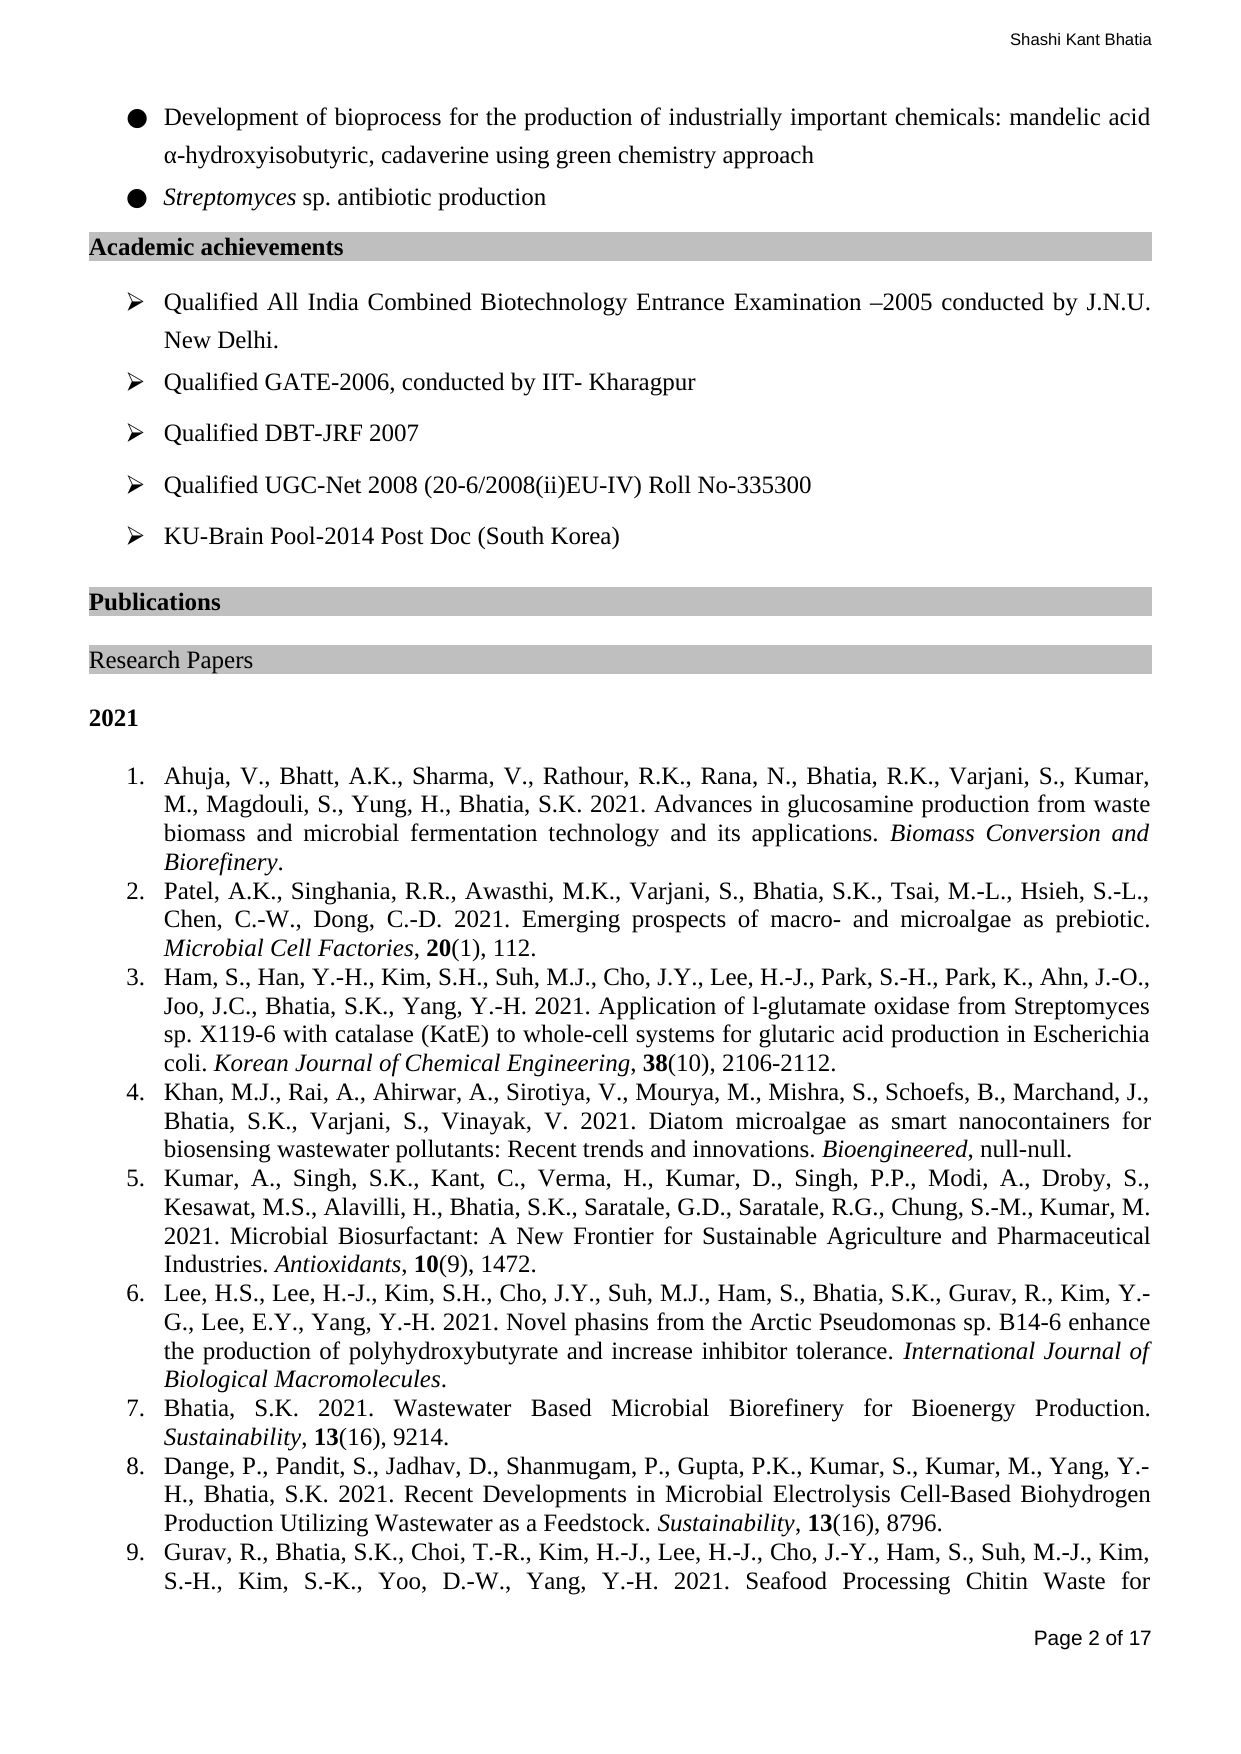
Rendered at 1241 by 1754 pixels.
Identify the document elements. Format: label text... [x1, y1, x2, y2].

text Publications [89, 587, 1152, 616]
list Qualified DBT-JRF 2007 [126, 405, 1152, 456]
list Ahuja, V., Bhatt, A.K., Sharma, V., Rathour, R.K., Rana, N., Bhatia, R.K., Varjani, S., Kumar, M., Magdouli, S., Yung, H., Bhatia, S.K. 2021. Advances in glucosamine production from waste biomass and microbial fermentation technology and its applications. Biomass Conversion and Biorefinery. [126, 761, 1152, 876]
text Research Papers [89, 645, 1152, 674]
list KU-Brain Pool-2014 Post Doc (South Korea) [126, 507, 1152, 559]
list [126, 1537, 1152, 1594]
list Khan, M.J., Rai, A., Ahirwar, A., Sirotiya, V., Mourya, M., Mishra, S., Schoefs, B., Marchand, J., Bhatia, S.K., Varjani, S., Vinayak, V. 2021. Diatom microalgae as smart nanocontainers for biosensing wastewater pollutants: Recent trends and innovations. Bioengineered, null-null. [126, 1077, 1152, 1163]
list Lee, H.S., Lee, H.-J., Kim, S.H., Cho, J.Y., Suh, M.J., Ham, S., Bhatia, S.K., Gurav, R., Kim, Y.-G., Lee, E.Y., Yang, Y.-H. 2021. Novel phasins from the Arctic Pseudomonas sp. B14-6 enhance the production of polyhydroxybutyrate and increase inhibitor tolerance. International Journal of Biological Macromolecules. [126, 1278, 1152, 1393]
list Bhatia, S.K. 2021. Wastewater Based Microbial Biorefinery for Bioenergy Production. Sustainability, 13(16), 9214. [126, 1393, 1152, 1451]
list Qualified All India Combined Biotechnology Entrance Examination –2005 conducted by J.N.U. New Delhi. [126, 274, 1152, 354]
list Dange, P., Pandit, S., Jadhav, D., Shanmugam, P., Gupta, P.K., Kumar, S., Kumar, M., Yang, Y.-H., Bhatia, S.K. 2021. Recent Developments in Microbial Electrolysis Cell-Based Biohydrogen Production Utilizing Wastewater as a Feedstock. Sustainability, 13(16), 8796. [126, 1451, 1152, 1537]
text 2021 [89, 703, 1152, 732]
list Qualified GATE-2006, conducted by IIT- Kharagpur [126, 354, 1152, 405]
list Streptomyces sp. antibiotic production [126, 169, 1152, 220]
subtitle Development of bioprocess for the production of industrially important chemicals: mandelic acid α-hydroxyisobutyric, cadaverine using green chemistry approach [126, 89, 1152, 169]
list Kumar, A., Singh, S.K., Kant, C., Verma, H., Kumar, D., Singh, P.P., Modi, A., Droby, S., Kesawat, M.S., Alavilli, H., Bhatia, S.K., Saratale, G.D., Saratale, R.G., Chung, S.-M., Kumar, M. 2021. Microbial Biosurfactant: A New Frontier for Sustainable Agriculture and Pharmaceutical Industries. Antioxidants, 10(9), 1472. [126, 1163, 1152, 1278]
list Patel, A.K., Singhania, R.R., Awasthi, M.K., Varjani, S., Bhatia, S.K., Tsai, M.-L., Hsieh, S.-L., Chen, C.-W., Dong, C.-D. 2021. Emerging prospects of macro- and microalgae as prebiotic. Microbial Cell Factories, 20(1), 112. [126, 876, 1152, 962]
subtitle Academic achievements [89, 232, 1152, 261]
list Qualified UGC-Net 2008 (20-6/2008(ii)EU-IV) Roll No-335300 [126, 456, 1152, 507]
list Ham, S., Han, Y.-H., Kim, S.H., Suh, M.J., Cho, J.Y., Lee, H.-J., Park, S.-H., Park, K., Ahn, J.-O., Joo, J.C., Bhatia, S.K., Yang, Y.-H. 2021. Application of l-glutamate oxidase from Streptomyces sp. X119-6 with catalase (KatE) to whole-cell systems for glutaric acid production in Escherichia coli. Korean Journal of Chemical Engineering, 38(10), 2106-2112. [126, 962, 1152, 1077]
